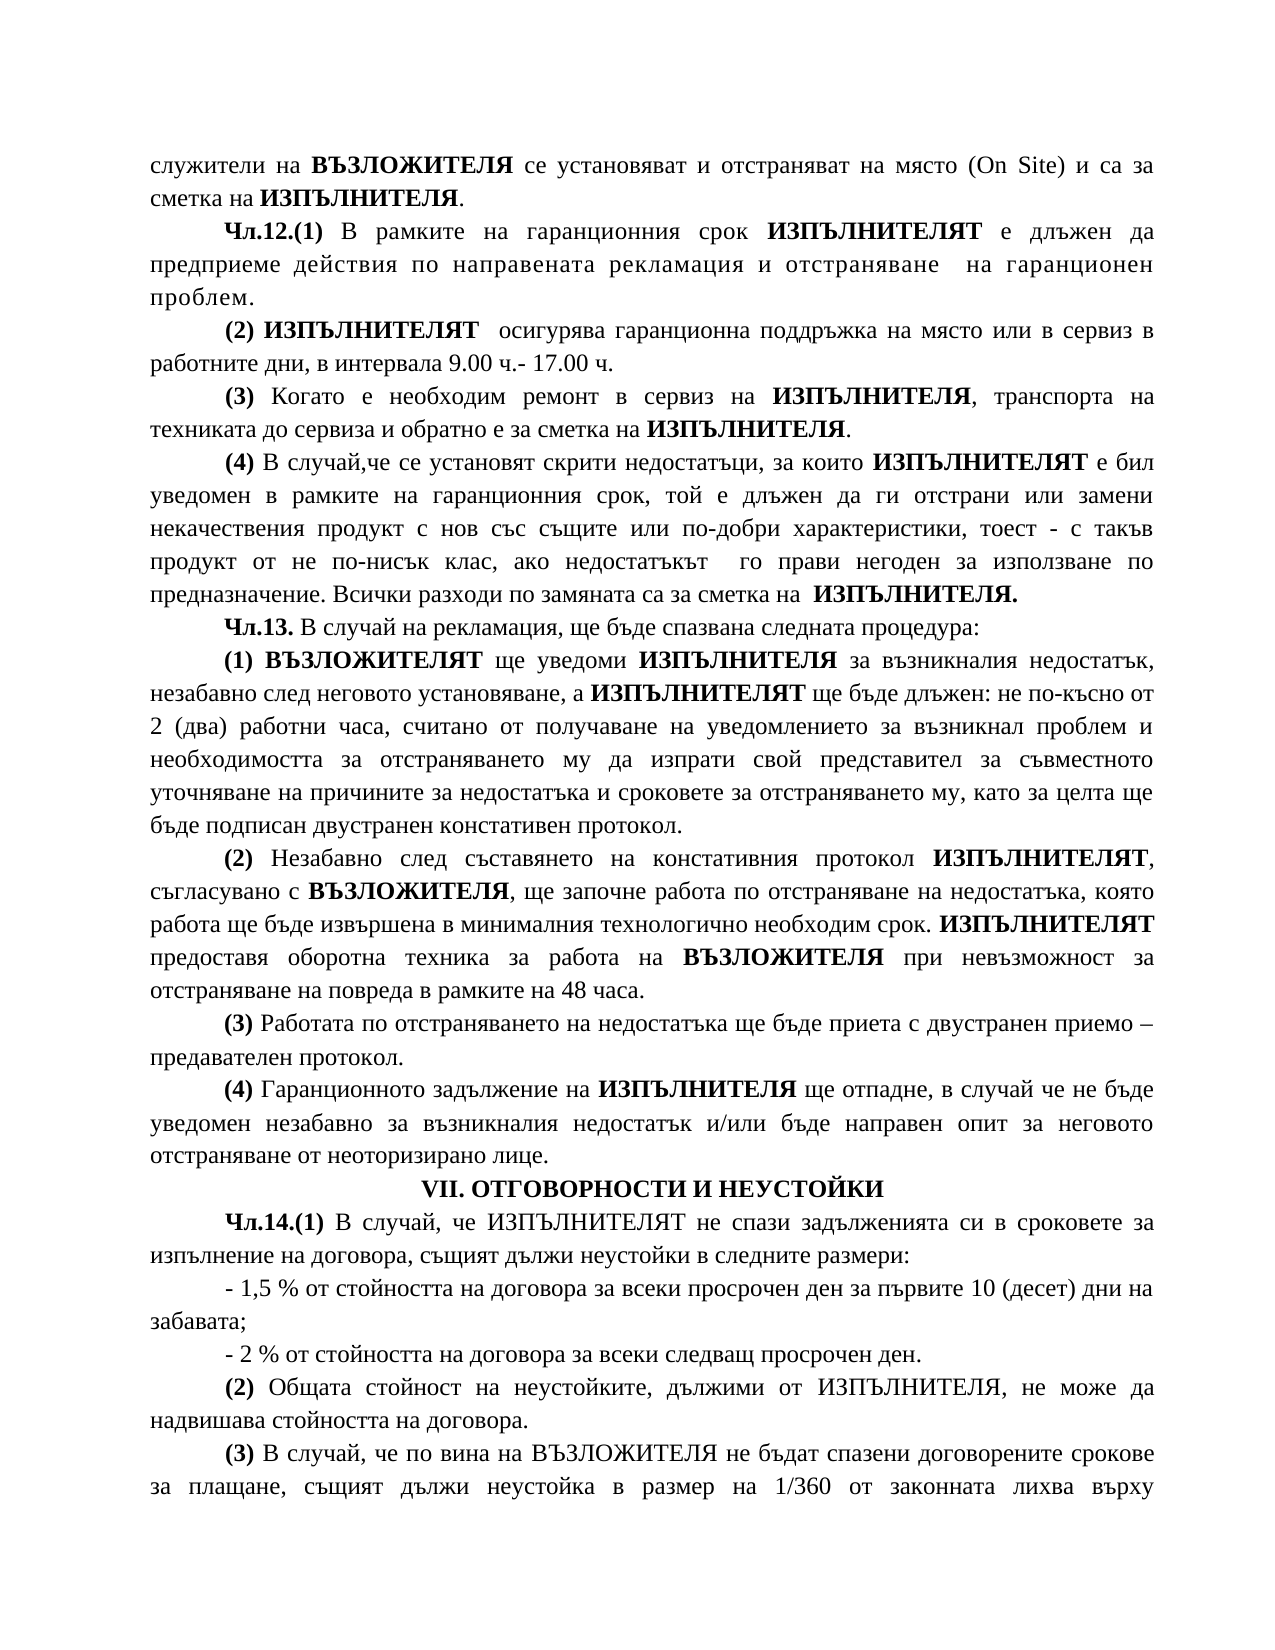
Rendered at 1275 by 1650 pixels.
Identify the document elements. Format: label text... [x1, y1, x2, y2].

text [150, 150, 1154, 212]
text VІІ. ОТГОВОРНОСТИ И НЕУСТОЙКИ [150, 1174, 1155, 1202]
text (2) Незабавно след съставянето на констативния протокол ИЗПЪЛНИТЕЛЯТ, съгласувано с ВЪЗЛОЖИТЕЛЯ, ще започне работа по отстраняване на недостатъка, която работа ще бъде извършена в минималния технологично необходим срок. ИЗПЪЛНИТЕЛЯТ предоставя оборотна техника за работа на ВЪЗЛОЖИТЕЛЯ при невъзможност за отстраняване на повреда в рамките на 48 часа. [150, 843, 1154, 1004]
text (3) Работата по отстраняването на недостатъка ще бъде приета с двустранен приемо – предавателен протокол. [150, 1008, 1154, 1070]
text Чл.13. В случай на рекламация, ще бъде спазвана следната процедура: [150, 612, 1154, 641]
text - 2 % от стойността на договора за всеки следващ просрочен ден. [150, 1339, 1155, 1367]
text Чл.12.(1) В рамките на гаранционния срок ИЗПЪЛНИТЕЛЯТ е длъжен да предприеме действия по направената рекламация и отстраняване на гаранционен проблем. [150, 216, 1154, 311]
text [150, 1438, 1155, 1499]
text Чл.14.(1) В случай, че ИзпълнителяТ не спази задълженията си в сроковете за изпълнение на договора, същият дължи неустойки в следните размери: [150, 1207, 1155, 1268]
text (3) Когато е необходим ремонт в сервиз на ИЗПЪЛНИТЕЛЯ, транспорта на техниката до сервиза и обратно е за сметка на ИЗПЪЛНИТЕЛЯ. [150, 381, 1154, 443]
text (4) Гаранционното задължение на ИЗПЪЛНИТЕЛЯ ще отпадне, в случай че не бъде уведомен незабавно за възникналия недостатък и/или бъде направен опит за неговото отстраняване от неоторизирано лице. [150, 1074, 1154, 1169]
text (2) ИЗПЪЛНИТЕЛЯТ осигурява гаранционна поддръжка на място или в сервиз в работните дни, в интервала 9.00 ч.- 17.00 ч. [150, 315, 1154, 377]
text (4) В случай,че се установят скрити недостатъци, за които ИЗПЪЛНИТЕЛЯТ е бил уведомен в рамките на гаранционния срок, той е длъжен да ги отстрани или замени некачествения продукт с нов със същите или по-добри характеристики, тоест - с такъв продукт от не по-нисък клас, ако недостатъкът го прави негоден за използване по предназначение. Всички разходи по замяната са за сметка на ИЗПЪЛНИТЕЛЯ. [150, 447, 1154, 608]
text - 1,5 % от стойността на договора за всеки просрочен ден за първите 10 (десет) дни на забавата; [150, 1273, 1155, 1334]
text (1) ВЪЗЛОЖИТЕЛЯТ ще уведоми ИЗПЪЛНИТЕЛЯ за възникналия недостатък, незабавно след неговото установяване, а ИЗПЪЛНИТЕЛЯТ ще бъде длъжен: не по-късно от 2 (два) работни часа, считано от получаване на уведомлението за възникнал проблем и необходимостта за отстраняването му да изпрати свой представител за съвместното уточняване на причините за недостатъка и сроковете за отстраняването му, като за целта ще бъде подписан двустранен констативен протокол. [150, 645, 1154, 839]
text (2) Общата стойност на неустойките, дължими от Изпълнителя, не може да надвишава стойността на договора. [150, 1372, 1155, 1433]
